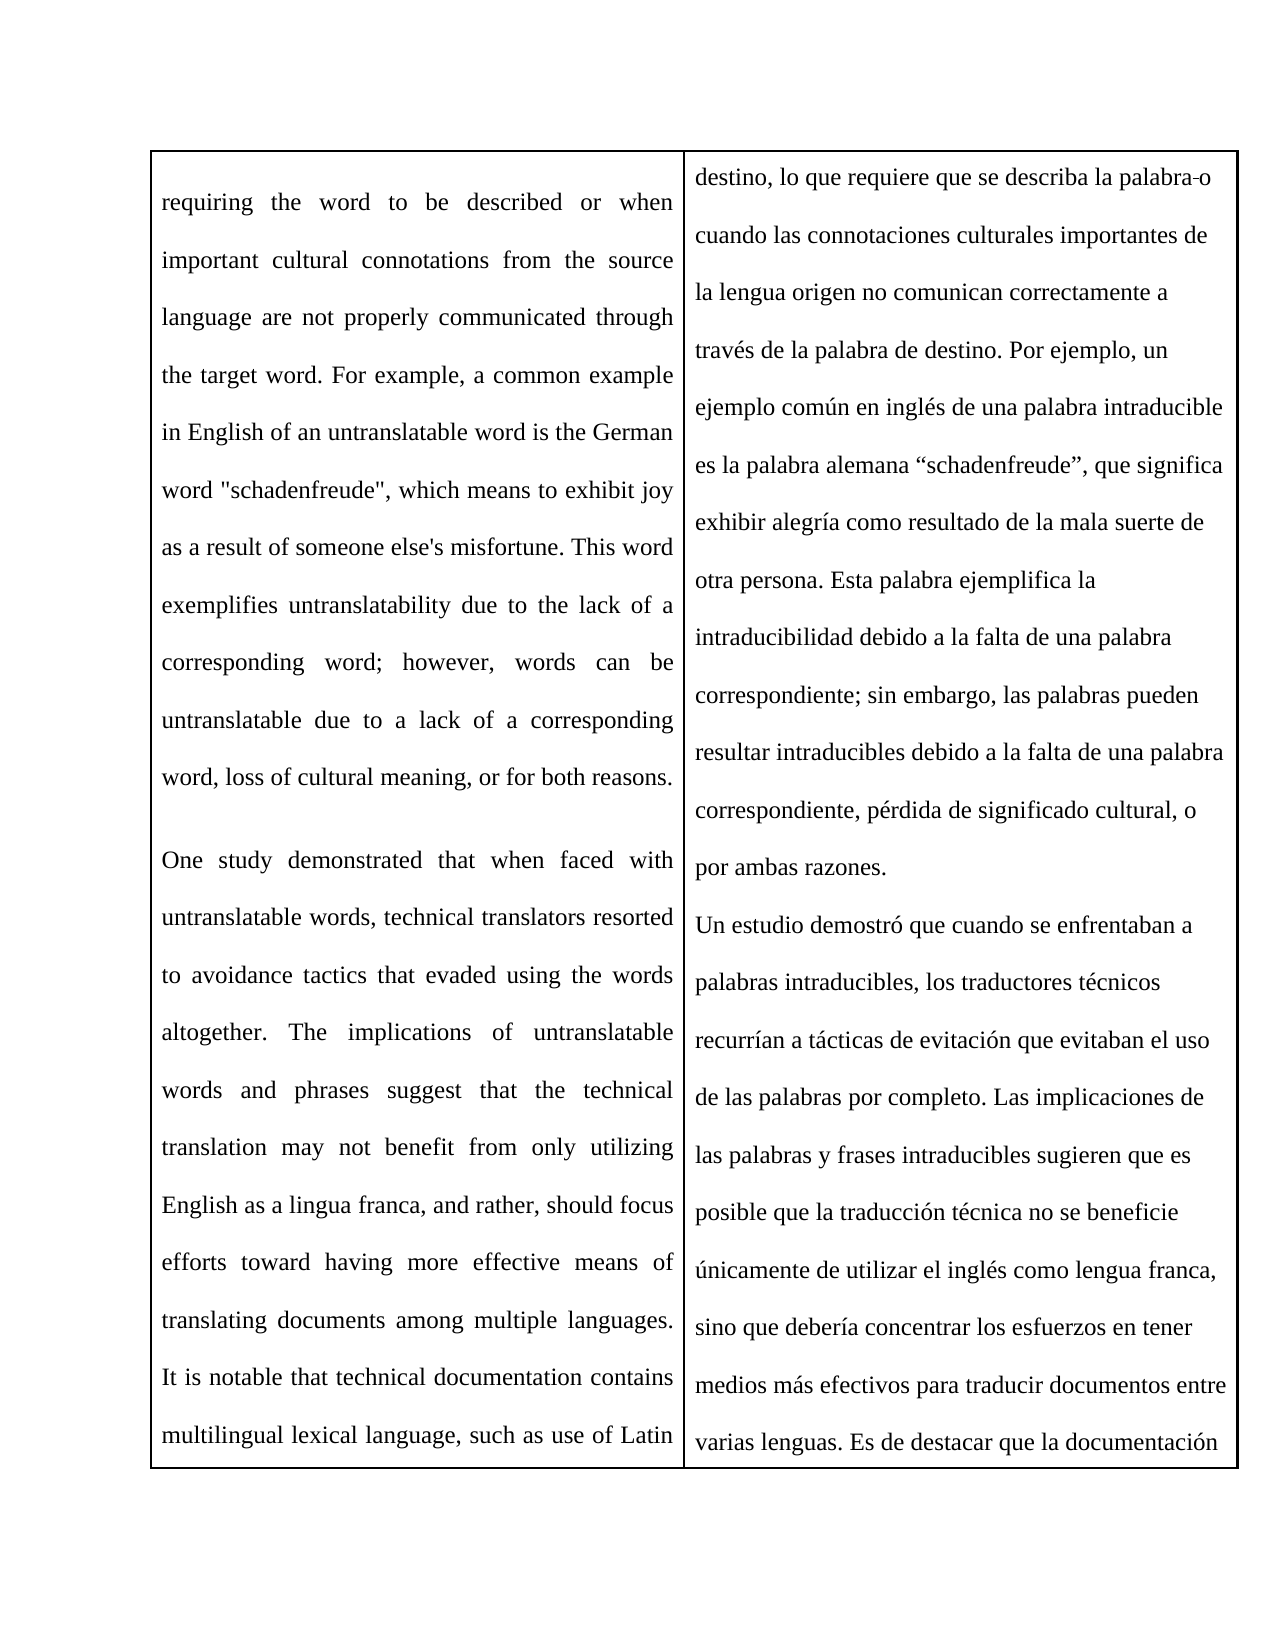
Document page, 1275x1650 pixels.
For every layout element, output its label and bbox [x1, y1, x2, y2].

table_cell [152, 152, 683, 1467]
table_cell [685, 152, 1236, 1467]
